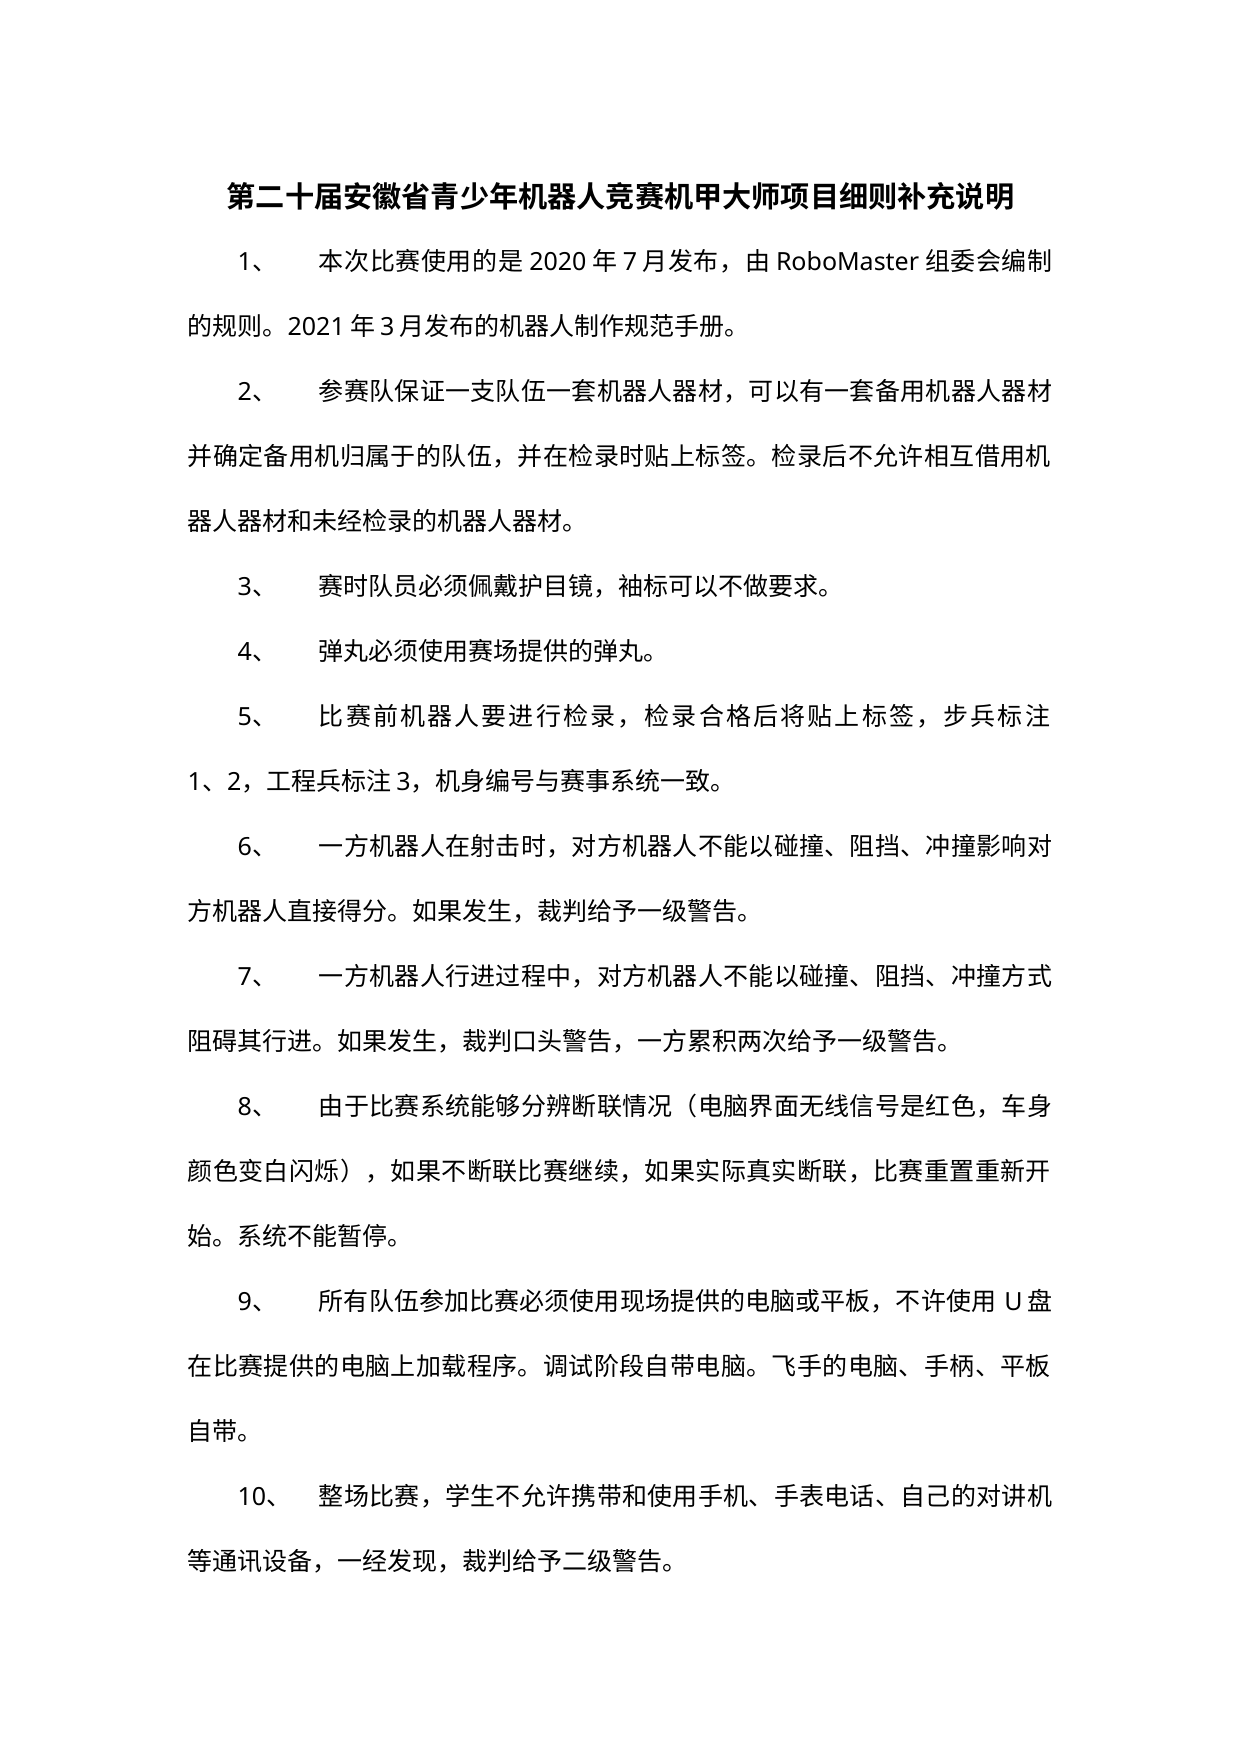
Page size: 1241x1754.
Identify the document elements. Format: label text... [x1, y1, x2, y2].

list 一方机器人行进过程中，对方机器人不能以碰撞、阻挡、冲撞方式阻碍其行进。如果发生，裁判口头警告，一方累积两次给予一级警告。 [187, 942, 1053, 1072]
list 本次比赛使用的是2020年7月发布，由RoboMaster组委会编制的规则。2021年3月发布的机器人制作规范手册。 [187, 227, 1053, 357]
list 比赛前机器人要进行检录，检录合格后将贴上标签，步兵标注1、2，工程兵标注3，机身编号与赛事系统一致。 [187, 682, 1053, 812]
list 赛时队员必须佩戴护目镜，袖标可以不做要求。 [187, 552, 1053, 617]
list 一方机器人在射击时，对方机器人不能以碰撞、阻挡、冲撞影响对方机器人直接得分。如果发生，裁判给予一级警告。 [187, 812, 1053, 942]
list 由于比赛系统能够分辨断联情况（电脑界面无线信号是红色，车身颜色变白闪烁），如果不断联比赛继续，如果实际真实断联，比赛重置重新开始。系统不能暂停。 [187, 1072, 1053, 1267]
list 所有队伍参加比赛必须使用现场提供的电脑或平板，不许使用U盘在比赛提供的电脑上加载程序。调试阶段自带电脑。飞手的电脑、手柄、平板自带。 [187, 1267, 1053, 1462]
list 弹丸必须使用赛场提供的弹丸。 [187, 617, 1053, 682]
text 第二十届安徽省青少年机器人竞赛机甲大师项目细则补充说明 [187, 162, 1053, 227]
list 整场比赛，学生不允许携带和使用手机、手表电话、自己的对讲机等通讯设备，一经发现，裁判给予二级警告。 [187, 1462, 1053, 1592]
list 参赛队保证一支队伍一套机器人器材，可以有一套备用机器人器材，并确定备用机归属于的队伍，并在检录时贴上标签。检录后不允许相互借用机器人器材和未经检录的机器人器材。 [187, 357, 1053, 552]
